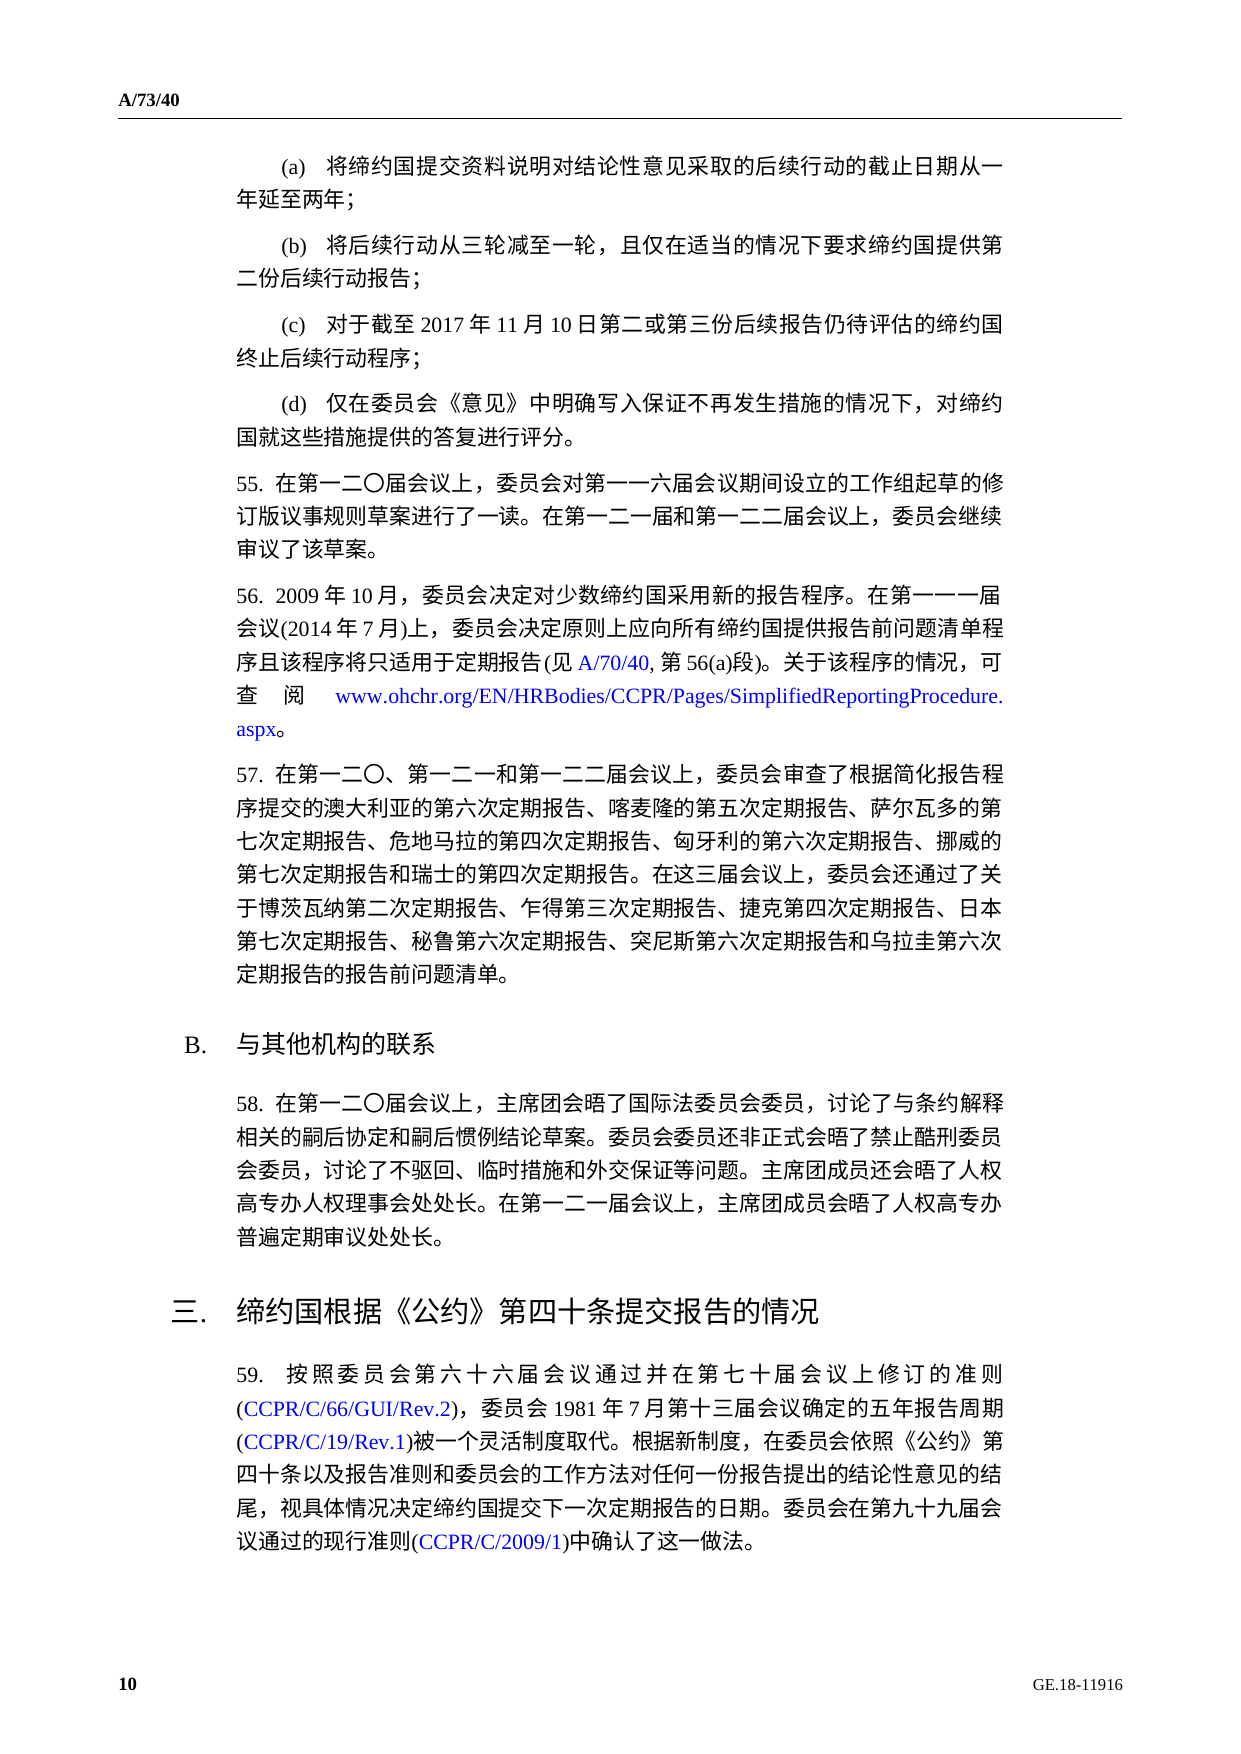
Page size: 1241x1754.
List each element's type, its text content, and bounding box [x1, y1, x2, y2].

list 对于截至2017年11月10日第二或第三份后续报告仍待评估的缔约国终止后续行动程序； [236, 306, 1004, 373]
list 将缔约国提交资料说明对结论性意见采取的后续行动的截止日期从一年延至两年； [236, 148, 1004, 214]
text 58. 在第一二〇届会议上，主席团会晤了国际法委员会委员，讨论了与条约解释相关的嗣后协定和嗣后惯例结论草案。委员会委员还非正式会晤了禁止酷刑委员会委员，讨论了不驱回、临时措施和外交保证等问题。主席团成员还会晤了人权高专办人权理事会处处长。在第一二一届会议上，主席团成员会晤了人权高专办普遍定期审议处处长。 [236, 1085, 1004, 1252]
text 57. 在第一二〇、第一二一和第一二二届会议上，委员会审查了根据简化报告程序提交的澳大利亚的第六次定期报告、喀麦隆的第五次定期报告、萨尔瓦多的第七次定期报告、危地马拉的第四次定期报告、匈牙利的第六次定期报告、挪威的第七次定期报告和瑞士的第四次定期报告。在这三届会议上，委员会还通过了关于博茨瓦纳第二次定期报告、乍得第三次定期报告、捷克第四次定期报告、日本第七次定期报告、秘鲁第六次定期报告、突尼斯第六次定期报告和乌拉圭第六次定期报告的报告前问题清单。 [236, 756, 1004, 989]
list 将后续行动从三轮减至一轮，且仅在适当的情况下要求缔约国提供第二份后续行动报告； [236, 227, 1004, 293]
text 59. 按照委员会第六十六届会议通过并在第七十届会议上修订的准则(CCPR/C/66/GUI/Rev.2)，委员会1981年7月第十三届会议确定的五年报告周期(CCPR/C/19/Rev.1)被一个灵活制度取代。根据新制度，在委员会依照《公约》第四十条以及报告准则和委员会的工作方法对任何一份报告提出的结论性意见的结尾，视具体情况决定缔约国提交下一次定期报告的日期。委员会在第九十九届会议通过的现行准则(CCPR/C/2009/1)中确认了这一做法。 [236, 1356, 1004, 1556]
text B. 与其他机构的联系 [118, 1027, 1004, 1060]
text 55. 在第一二〇届会议上，委员会对第一一六届会议期间设立的工作组起草的修订版议事规则草案进行了一读。在第一二一届和第一二二届会议上，委员会继续审议了该草案。 [236, 464, 1004, 564]
list 仅在委员会《意见》中明确写入保证不再发生措施的情况下，对缔约国就这些措施提供的答复进行评分。 [236, 385, 1004, 452]
text 56. 2009年10月，委员会决定对少数缔约国采用新的报告程序。在第一一一届会议(2014年7月)上，委员会决定原则上应向所有缔约国提供报告前问题清单程序且该程序将只适用于定期报告(见A/70/40, 第56(a)段)。关于该程序的情况，可查阅www.ohchr.org/EN/HRBodies/CCPR/Pages/SimplifiedReportingProcedure. aspx。 [236, 577, 1004, 743]
text 三. 缔约国根据《公约》第四十条提交报告的情况 [118, 1289, 1004, 1331]
